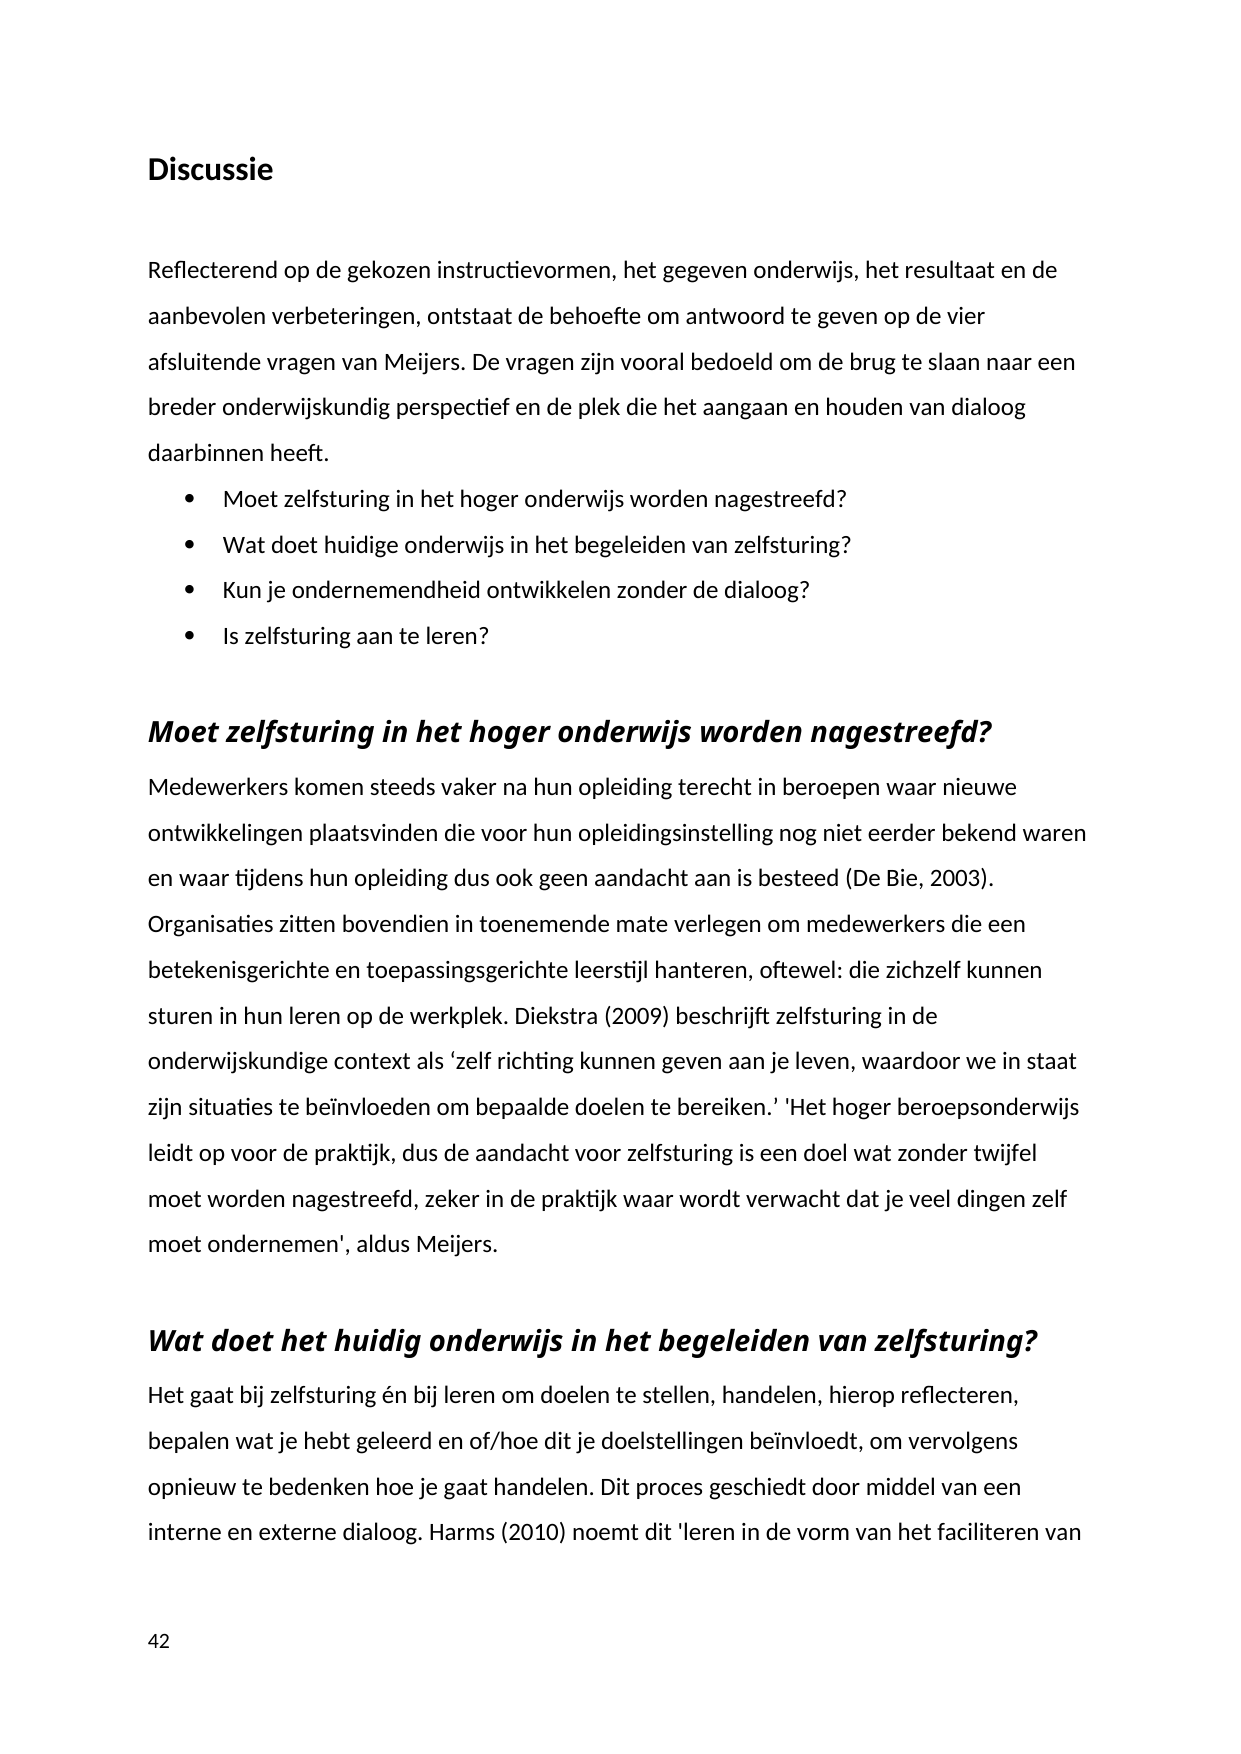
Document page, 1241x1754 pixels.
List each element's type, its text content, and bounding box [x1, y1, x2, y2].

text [148, 1379, 1093, 1547]
list Is zelfsturing aan te leren? [185, 620, 1093, 651]
list Kun je ondernemendheid ontwikkelen zonder de dialoog? [185, 574, 1093, 605]
subtitle Discussie [148, 148, 1093, 188]
list Wat doet huidige onderwijs in het begeleiden van zelfsturing? [185, 529, 1093, 559]
subtitle Wat doet het huidig onderwijs in het begeleiden van zelfsturing? [148, 1320, 1093, 1359]
text Medewerkers komen steeds vaker na hun opleiding terecht in beroepen waar nieuwe ontwikkelingen plaatsvinden die voor hun opleidingsinstelling nog niet eerder bekend waren en waar tijdens hun opleiding dus ook geen aandacht aan is besteed (De Bie, 2003). Organisaties zitten bovendien in toenemende mate verlegen om medewerkers die een betekenisgerichte en toepassingsgerichte leerstijl hanteren, oftewel: die zichzelf kunnen sturen in hun leren op de werkplek. Diekstra (2009) beschrijft zelfsturing in de onderwijskundige context als ‘zelf richting kunnen geven aan je leven, waardoor we in staat zijn situaties te beïnvloeden om bepaalde doelen te bereiken.’ 'Het hoger beroepsonderwijs leidt op voor de praktijk, dus de aandacht voor zelfsturing is een doel wat zonder twijfel moet worden nagestreefd, zeker in de praktijk waar wordt verwacht dat je veel dingen zelf moet ondernemen', aldus Meijers. [148, 771, 1093, 1259]
subtitle Moet zelfsturing in het hoger onderwijs worden nagestreefd? [148, 712, 1093, 751]
list Moet zelfsturing in het hoger onderwijs worden nagestreefd? [185, 483, 1093, 513]
text Reflecterend op de gekozen instructievormen, het gegeven onderwijs, het resultaat en de aanbevolen verbeteringen, ontstaat de behoefte om antwoord te geven op de vier afsluitende vragen van Meijers. De vragen zijn vooral bedoeld om de brug te slaan naar een breder onderwijskundig perspectief en de plek die het aangaan en houden van dialoog daarbinnen heeft. [148, 254, 1093, 468]
